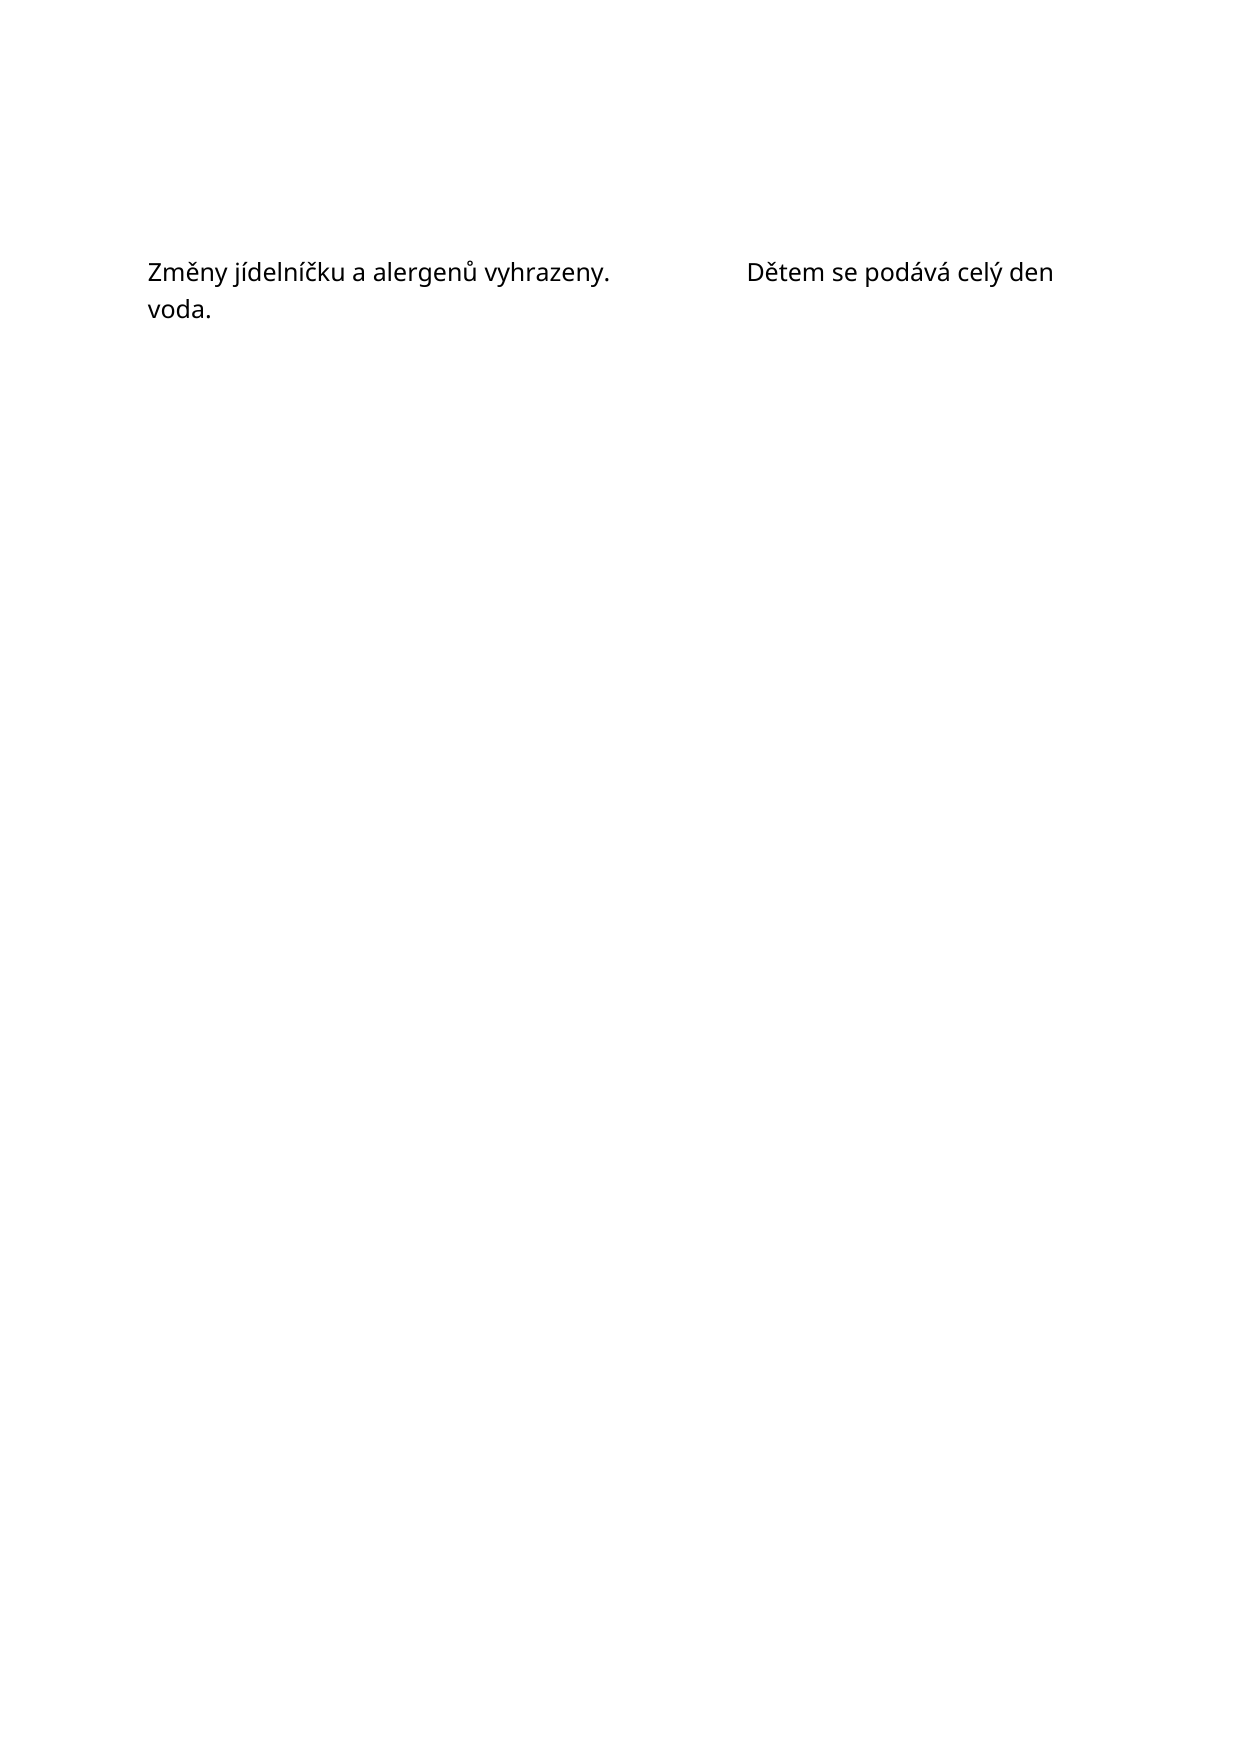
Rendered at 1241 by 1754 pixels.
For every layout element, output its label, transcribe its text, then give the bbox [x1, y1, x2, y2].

text Změny jídelníčku a alergenů vyhrazeny. Dětem se podává celý den voda. [148, 254, 1093, 325]
